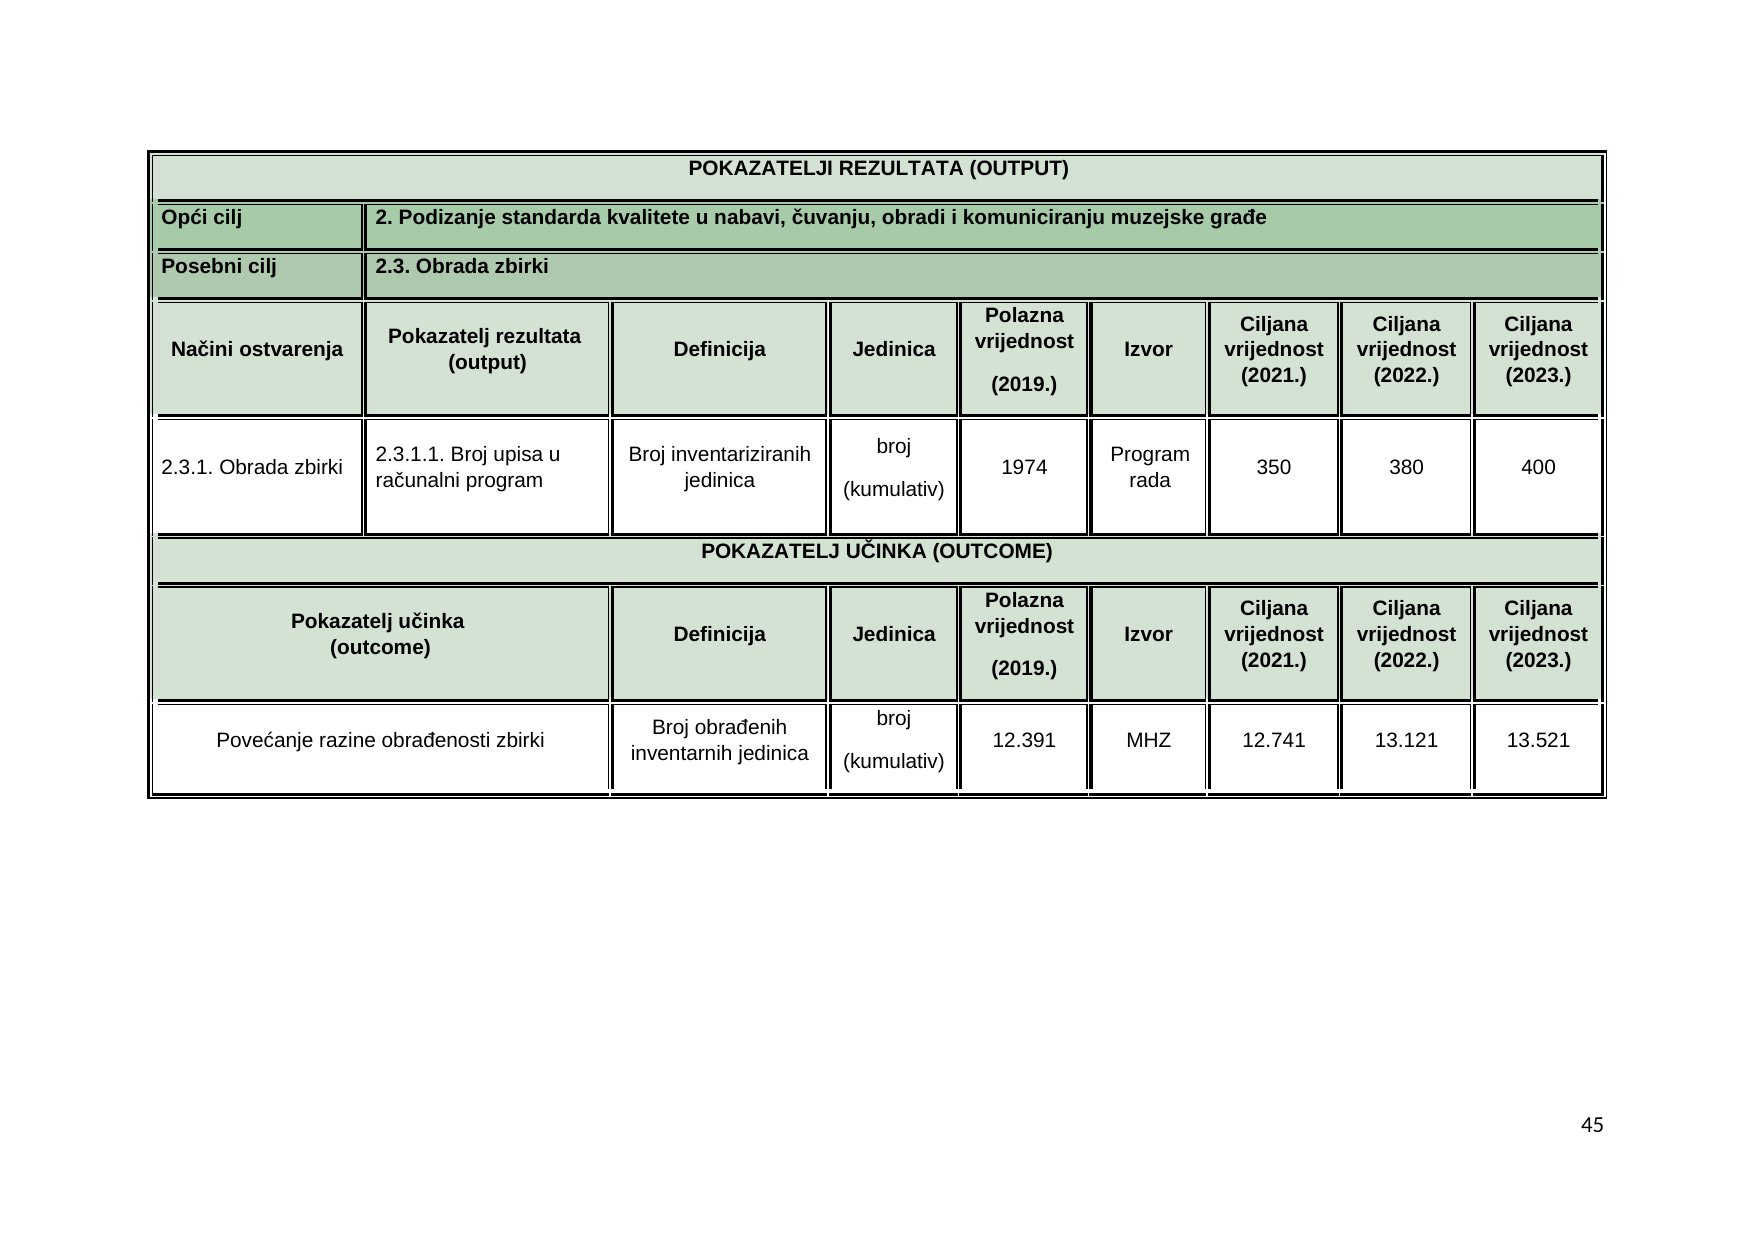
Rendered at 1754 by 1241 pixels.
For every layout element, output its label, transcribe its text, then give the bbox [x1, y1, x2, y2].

table_cell Polazna vrijednost (2019.) [962, 303, 1086, 414]
table_cell Pokazatelj učinka (outcome) [150, 582, 611, 699]
table_cell Program rada [1093, 420, 1205, 533]
table_cell Ciljana vrijednost (2023.) [1473, 582, 1604, 699]
table_cell broj (kumulativ) [829, 699, 959, 792]
table_cell 2.3.1. Obrada zbirki [150, 414, 364, 533]
table_cell broj (kumulativ) [832, 420, 956, 533]
table_cell 350 [1211, 420, 1337, 533]
table_cell Ciljana vrijednost (2021.) [1211, 303, 1337, 414]
table_cell 380 [1343, 420, 1470, 533]
table_cell Ciljana vrijednost (2023.) [1473, 297, 1604, 414]
table_cell Jedinica [832, 588, 956, 699]
table_cell Broj obrađenih inventarnih jedinica [611, 699, 828, 792]
table_cell Načini ostvarenja [150, 297, 364, 414]
table_cell 1974 [962, 420, 1086, 533]
table_cell Ciljana vrijednost (2022.) [1343, 588, 1470, 699]
table_cell Izvor [1093, 588, 1205, 699]
table_cell Povećanje razine obrađenosti zbirki [150, 699, 611, 792]
table_cell 12.391 [959, 699, 1089, 792]
table_cell MHZ [1089, 699, 1208, 792]
table_cell Ciljana vrijednost (2022.) [1343, 303, 1470, 414]
table_header POKAZATELJI REZULTATA (OUTPUT) [153, 156, 1601, 199]
table_cell 12.741 [1208, 699, 1340, 792]
table_cell 13.121 [1340, 699, 1473, 792]
table_cell Broj inventariziranih jedinica [614, 420, 825, 533]
table_cell Opći cilj [150, 199, 364, 248]
table_cell 13.521 [1473, 699, 1604, 792]
table_cell Jedinica [832, 303, 956, 414]
table_cell Izvor [1093, 303, 1205, 414]
table_cell Polazna vrijednost (2019.) [962, 588, 1086, 699]
table_cell Definicija [614, 303, 825, 414]
table_cell Definicija [614, 588, 825, 699]
table_cell POKAZATELJ UČINKA (OUTCOME) [150, 533, 1604, 582]
table_cell 2.3.1.1. Broj upisa u računalni program [367, 420, 608, 533]
table_cell 400 [1473, 414, 1604, 533]
table_cell 2.3. Obrada zbirki [364, 248, 1604, 297]
table_cell 2. Podizanje standarda kvalitete u nabavi, čuvanju, obradi i komuniciranju muzejske građe [364, 199, 1604, 248]
table_cell Pokazatelj rezultata (output) [367, 303, 608, 414]
table_cell Ciljana vrijednost (2021.) [1211, 588, 1337, 699]
table_cell Posebni cilj [150, 248, 364, 297]
